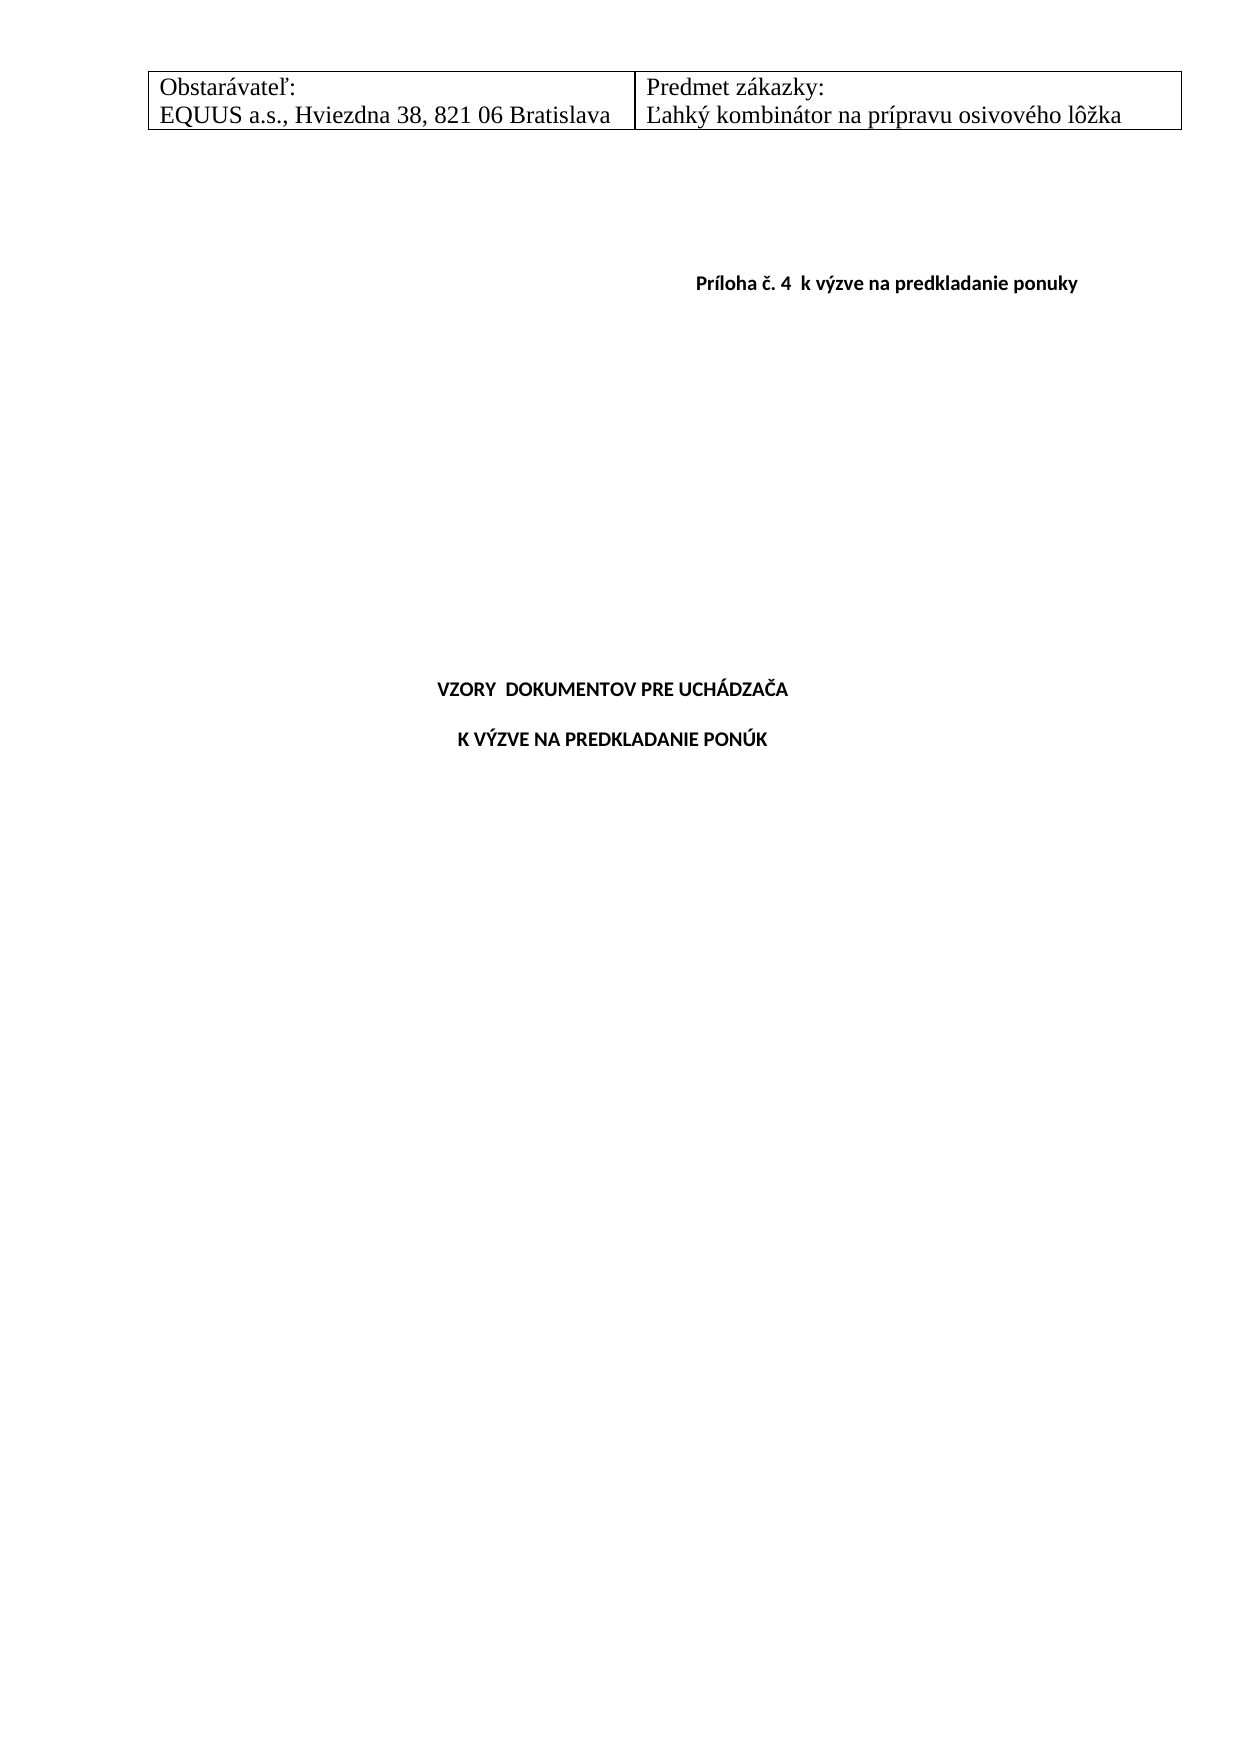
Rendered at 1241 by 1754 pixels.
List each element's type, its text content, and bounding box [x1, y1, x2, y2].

text Príloha č. 4 k výzve na predkladanie ponuky [148, 270, 1078, 296]
text K VÝZVE NA PREDKLADANIE PONÚK [148, 727, 1078, 752]
text VZORY DOKUMENTOV PRE UCHÁDZAČA [148, 676, 1078, 702]
